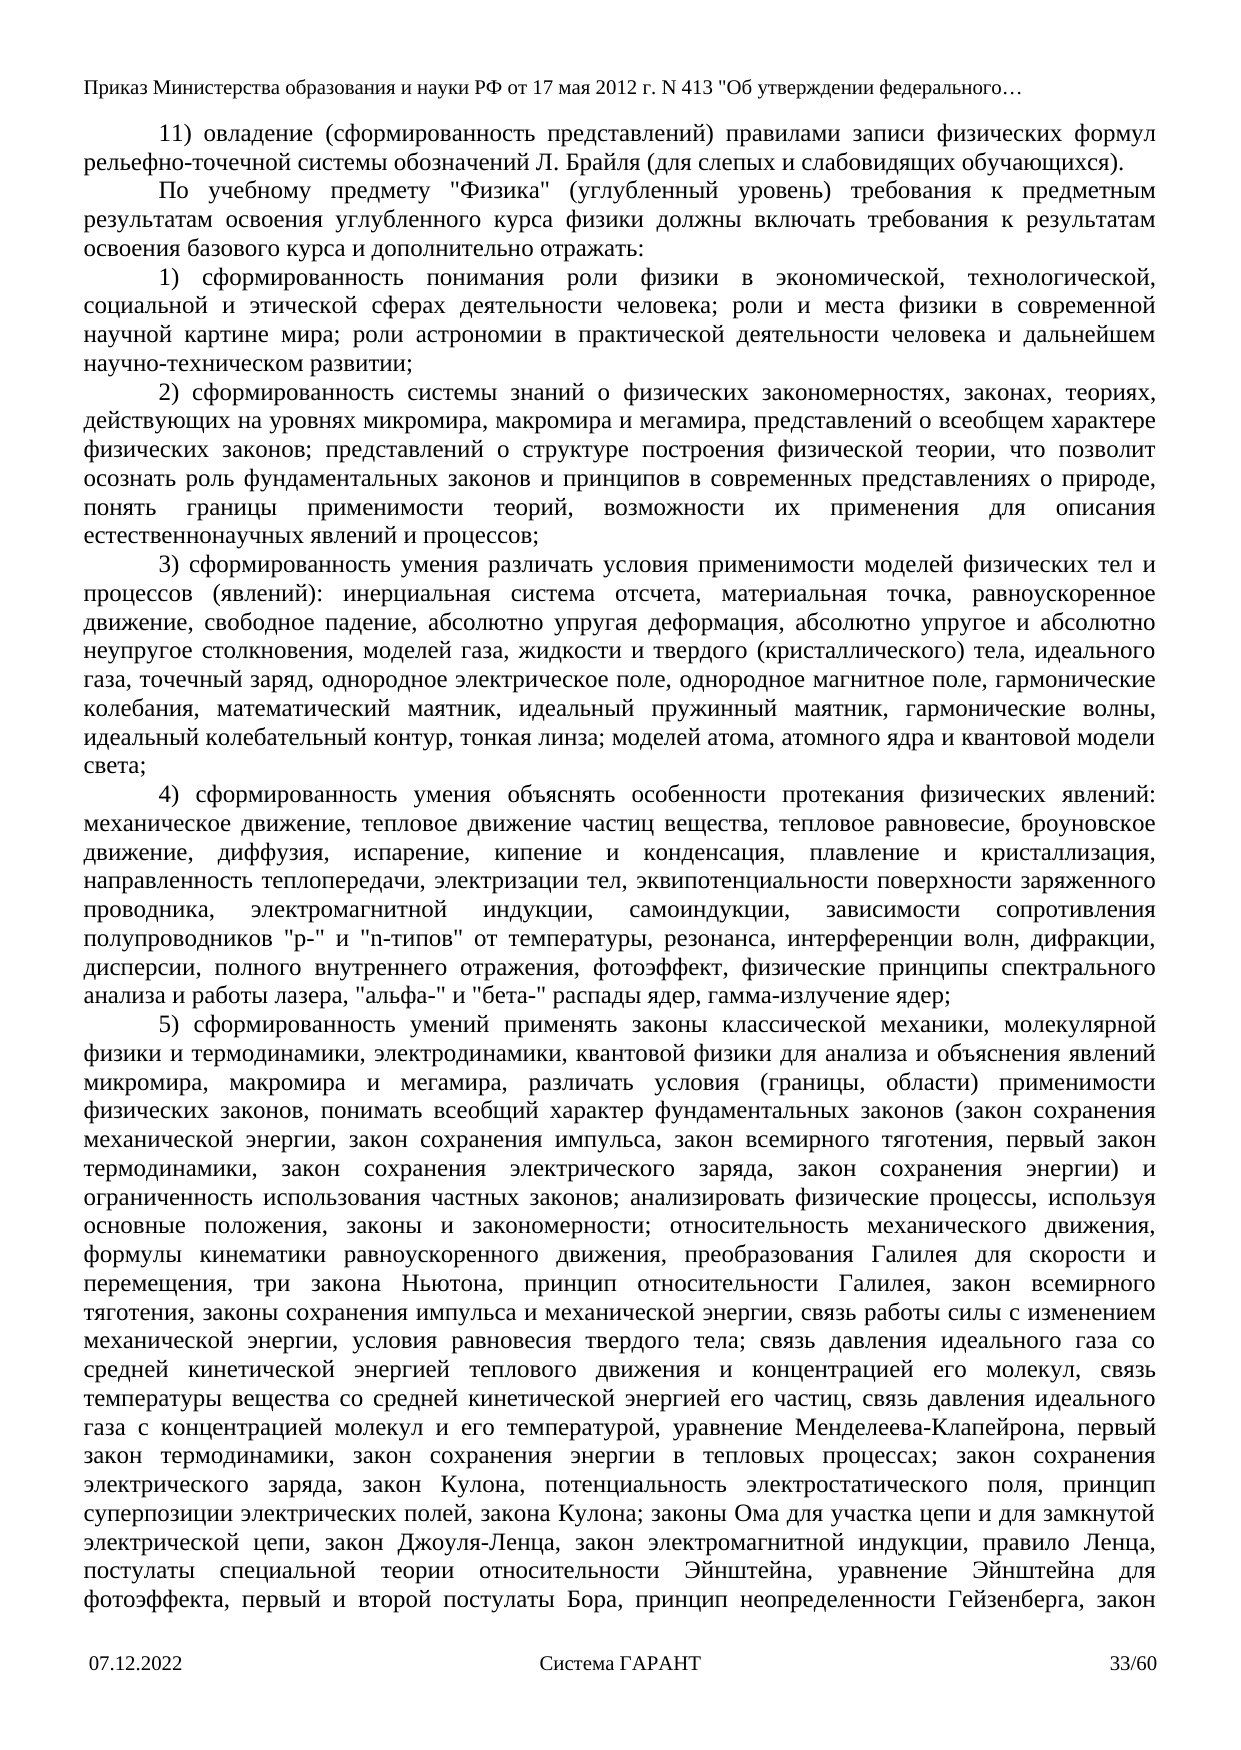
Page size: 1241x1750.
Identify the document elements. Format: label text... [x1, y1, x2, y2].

text 11) овладение (сформированность представлений) правилами записи физических формул рельефно-точечной системы обозначений Л. Брайля (для слепых и слабовидящих обучающихся). [83, 118, 1157, 176]
text По учебному предмету "Физика" (углубленный уровень) требования к предметным результатам освоения углубленного курса физики должны включать требования к результатам освоения базового курса и дополнительно отражать: [83, 176, 1157, 262]
text 1) сформированность понимания роли физики в экономической, технологической, социальной и этической сферах деятельности человека; роли и места физики в современной научной картине мира; роли астрономии в практической деятельности человека и дальнейшем научно-техническом развитии; [83, 262, 1157, 377]
text 4) сформированность умения объяснять особенности протекания физических явлений: механическое движение, тепловое движение частиц вещества, тепловое равновесие, броуновское движение, диффузия, испарение, кипение и конденсация, плавление и кристаллизация, направленность теплопередачи, электризации тел, эквипотенциальности поверхности заряженного проводника, электромагнитной индукции, самоиндукции, зависимости сопротивления полупроводников "р-" и "n-типов" от температуры, резонанса, интерференции волн, дифракции, дисперсии, полного внутреннего отражения, фотоэффект, физические принципы спектрального анализа и работы лазера, "альфа-" и "бета-" распады ядер, гамма-излучение ядер; [83, 779, 1157, 1009]
text 3) сформированность умения различать условия применимости моделей физических тел и процессов (явлений): инерциальная система отсчета, материальная точка, равноускоренное движение, свободное падение, абсолютно упругая деформация, абсолютно упругое и абсолютно неупругое столкновения, моделей газа, жидкости и твердого (кристаллического) тела, идеального газа, точечный заряд, однородное электрическое поле, однородное магнитное поле, гармонические колебания, математический маятник, идеальный пружинный маятник, гармонические волны, идеальный колебательный контур, тонкая линза; моделей атома, атомного ядра и квантовой модели света; [83, 549, 1157, 779]
text 2) сформированность системы знаний о физических закономерностях, законах, теориях, действующих на уровнях микромира, макромира и мегамира, представлений о всеобщем характере физических законов; представлений о структуре построения физической теории, что позволит осознать роль фундаментальных законов и принципов в современных представлениях о природе, понять границы применимости теорий, возможности их применения для описания естественнонаучных явлений и процессов; [83, 377, 1157, 549]
